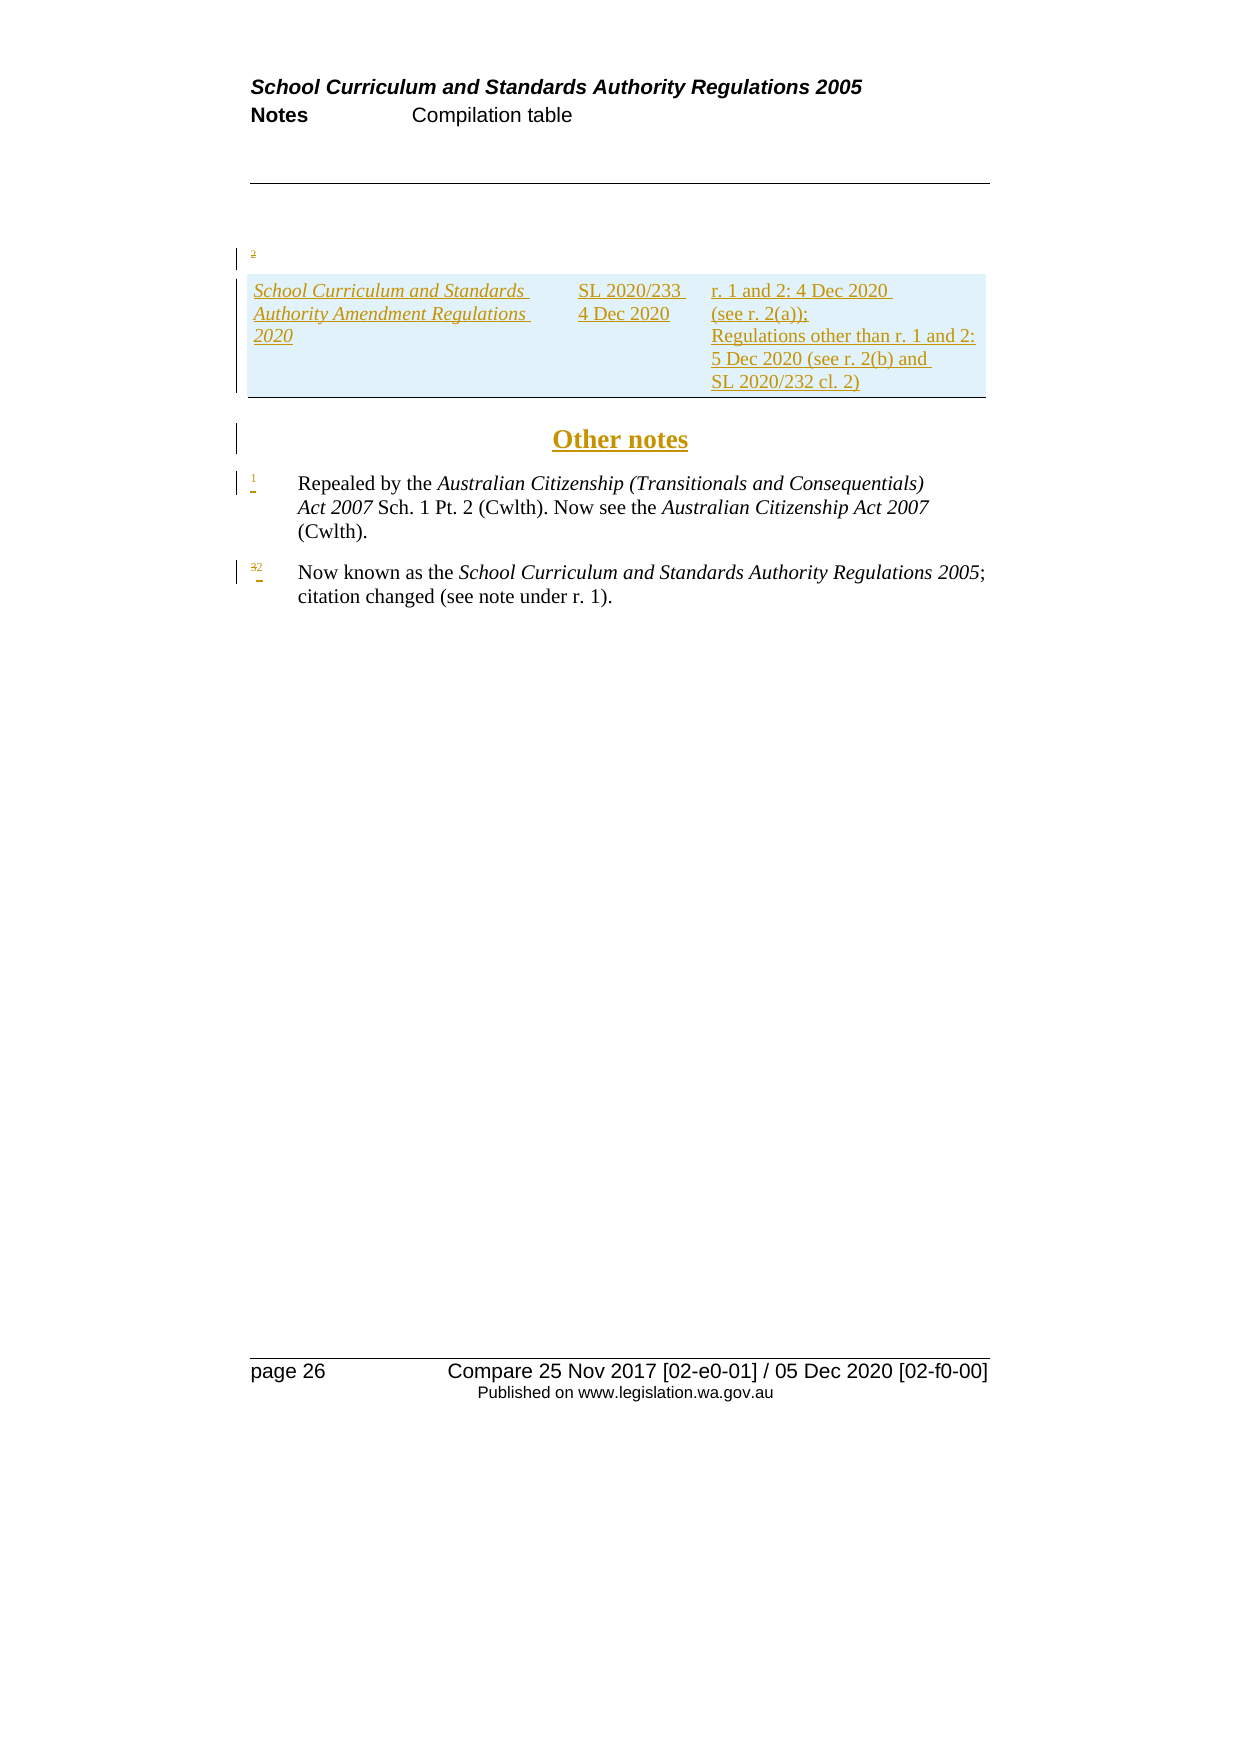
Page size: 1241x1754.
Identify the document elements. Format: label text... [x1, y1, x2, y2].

text Repealed by the Australian Citizenship (Transitionals and Consequentials) Act 2007 Sch. 1 Pt. 2 (Cwlth). Now see the Australian Citizenship Act 2007 (Cwlth). [250, 471, 990, 543]
text Now known as the School Curriculum and Standards Authority Regulations 2005; citation changed (see note under r. 1). [250, 559, 990, 608]
